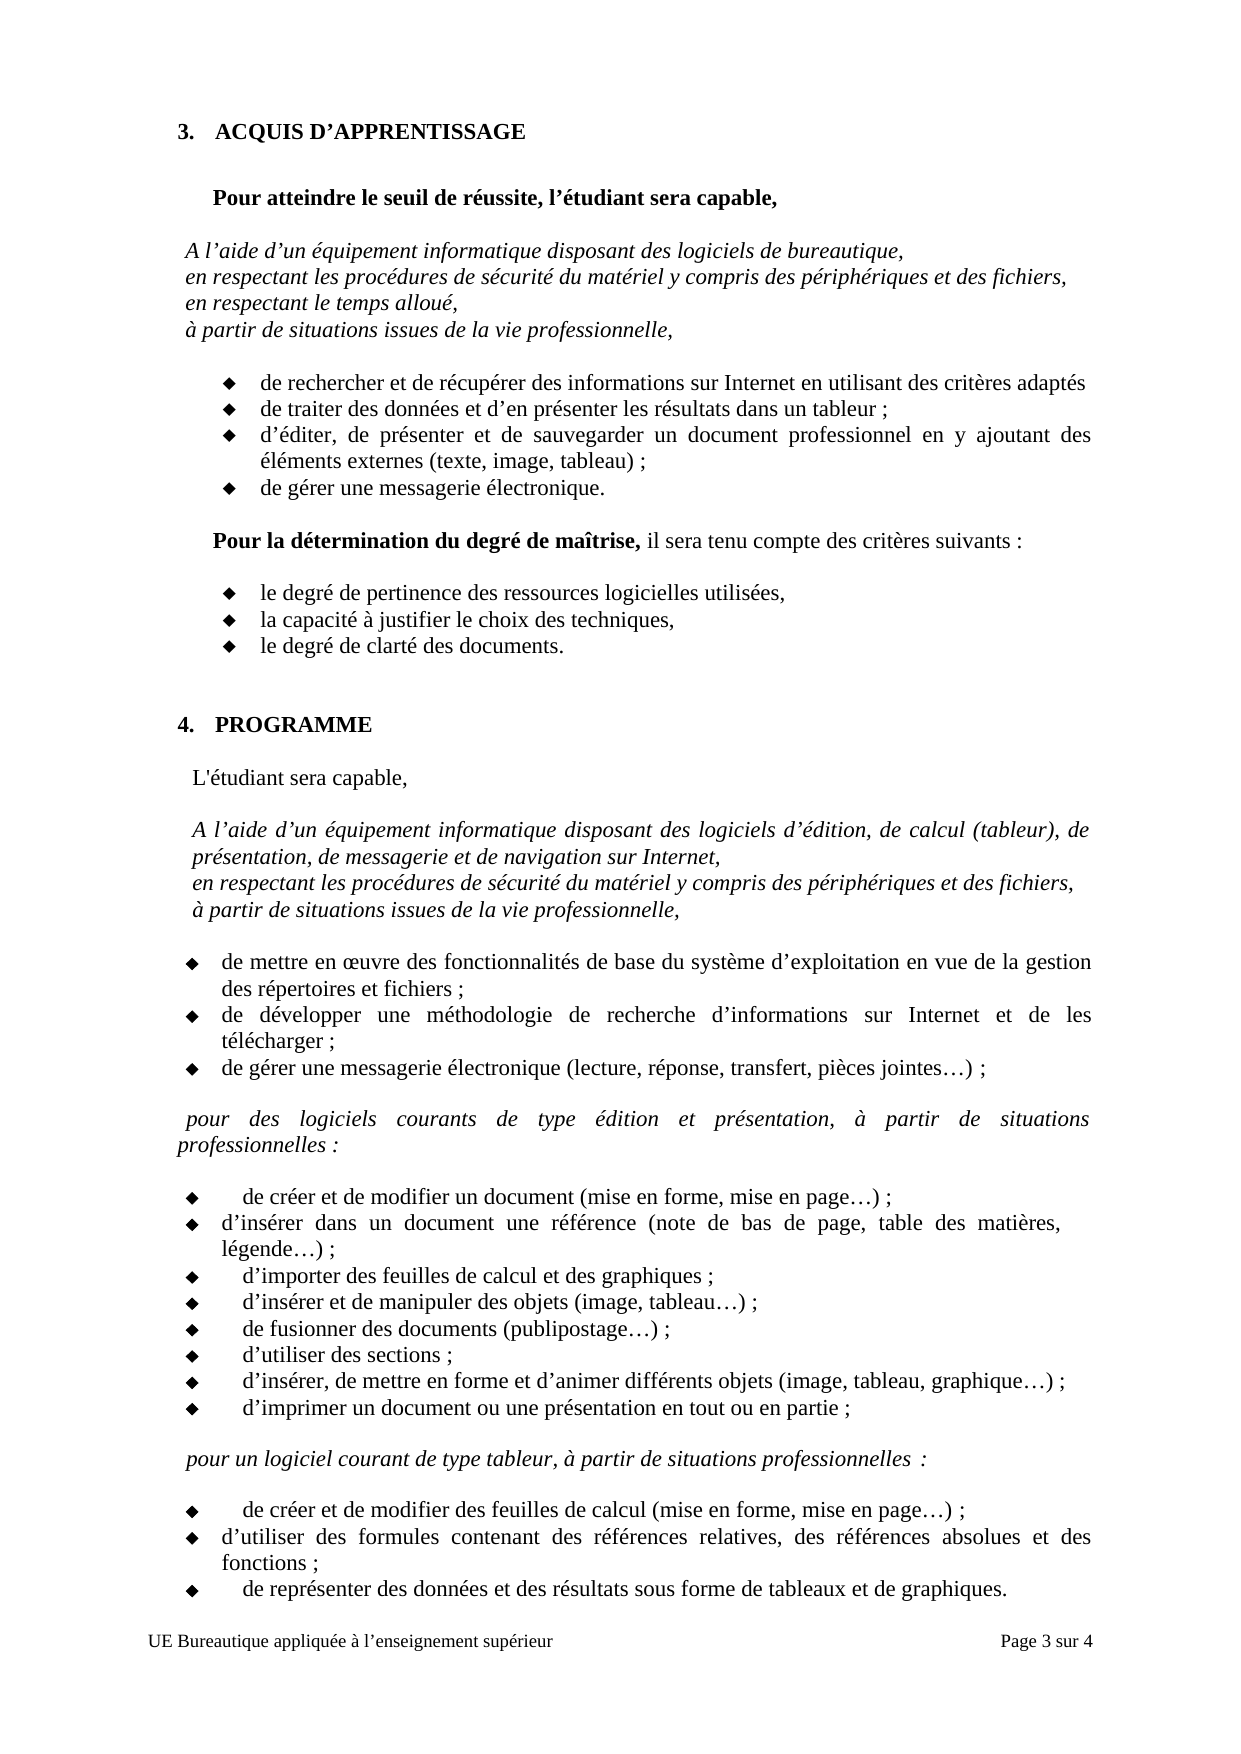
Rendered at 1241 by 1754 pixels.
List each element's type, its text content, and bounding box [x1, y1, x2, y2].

list de gérer une messagerie électronique (lecture, réponse, transfert, pièces jointes…) ; [186, 1054, 1093, 1080]
list de traiter des données et d’en présenter les résultats dans un tableur ; [223, 395, 1093, 421]
list de créer et de modifier des feuilles de calcul (mise en forme, mise en page…) ; [162, 1496, 1093, 1523]
list le degré de pertinence des ressources logicielles utilisées, [223, 579, 1093, 606]
list en respectant les procédures de sécurité du matériel y compris des périphériques et des fichiers, [192, 869, 1093, 896]
text pour un logiciel courant de type tableur, à partir de situations professionnelles : [177, 1445, 1093, 1471]
list de représenter des données et des résultats sous forme de tableaux et de graphiques. [162, 1575, 1093, 1602]
text en respectant les procédures de sécurité du matériel y compris des périphériques et des fichiers, [185, 263, 1093, 289]
list la capacité à justifier le choix des techniques, [223, 606, 1093, 632]
list Pour la détermination du degré de maîtrise, il sera tenu compte des critères suivants : [213, 527, 1093, 553]
list de gérer une messagerie électronique. [223, 474, 1093, 500]
list de développer une méthodologie de recherche d’informations sur Internet et de les télécharger ; [186, 1001, 1093, 1054]
text à partir de situations issues de la vie professionnelle, [185, 316, 1093, 342]
list A l’aide d’un équipement informatique disposant des logiciels d’édition, de calcul (tableur), de présentation, de messagerie et de navigation sur Internet, [192, 817, 1093, 869]
list de créer et de modifier un document (mise en forme, mise en page…) ; [162, 1183, 1093, 1209]
list L'étudiant sera capable, [148, 764, 1093, 790]
list d’utiliser des formules contenant des références relatives, des références absolues et des fonctions ; [186, 1523, 1093, 1575]
list Pour atteindre le seuil de réussite, l’étudiant sera capable, [213, 184, 1093, 210]
list d’insérer dans un document une référence (note de bas de page, table des matières, légende…) ; [186, 1209, 1063, 1262]
list d’imprimer un document ou une présentation en tout ou en partie ; [162, 1394, 1093, 1420]
list d’éditer, de présenter et de sauvegarder un document professionnel en y ajoutant des éléments externes (texte, image, tableau) ; [223, 421, 1093, 474]
text A l’aide d’un équipement informatique disposant des logiciels de bureautique, [185, 237, 1093, 263]
list à partir de situations issues de la vie professionnelle, [192, 896, 1093, 922]
list d’utiliser des sections ; [162, 1341, 1093, 1367]
list d’importer des feuilles de calcul et des graphiques ; [162, 1262, 1093, 1288]
list d’insérer, de mettre en forme et d’animer différents objets (image, tableau, graphique…) ; [162, 1367, 1093, 1394]
list d’insérer et de manipuler des objets (image, tableau…) ; [162, 1288, 1093, 1314]
text en respectant le temps alloué, [185, 289, 1093, 316]
list de mettre en œuvre des fonctionnalités de base du système d’exploitation en vue de la gestion des répertoires et fichiers ; [186, 948, 1093, 1001]
subtitle PROGRAMME [177, 711, 1093, 737]
list de rechercher et de récupérer des informations sur Internet en utilisant des critères adaptés [223, 368, 1093, 395]
subtitle ACQUIS D’APPRENTISSAGE [177, 118, 1093, 144]
list de fusionner des documents (publipostage…) ; [162, 1314, 1093, 1341]
list le degré de clarté des documents. [223, 632, 1093, 658]
text pour des logiciels courants de type édition et présentation, à partir de situations professionnelles : [177, 1105, 1093, 1158]
